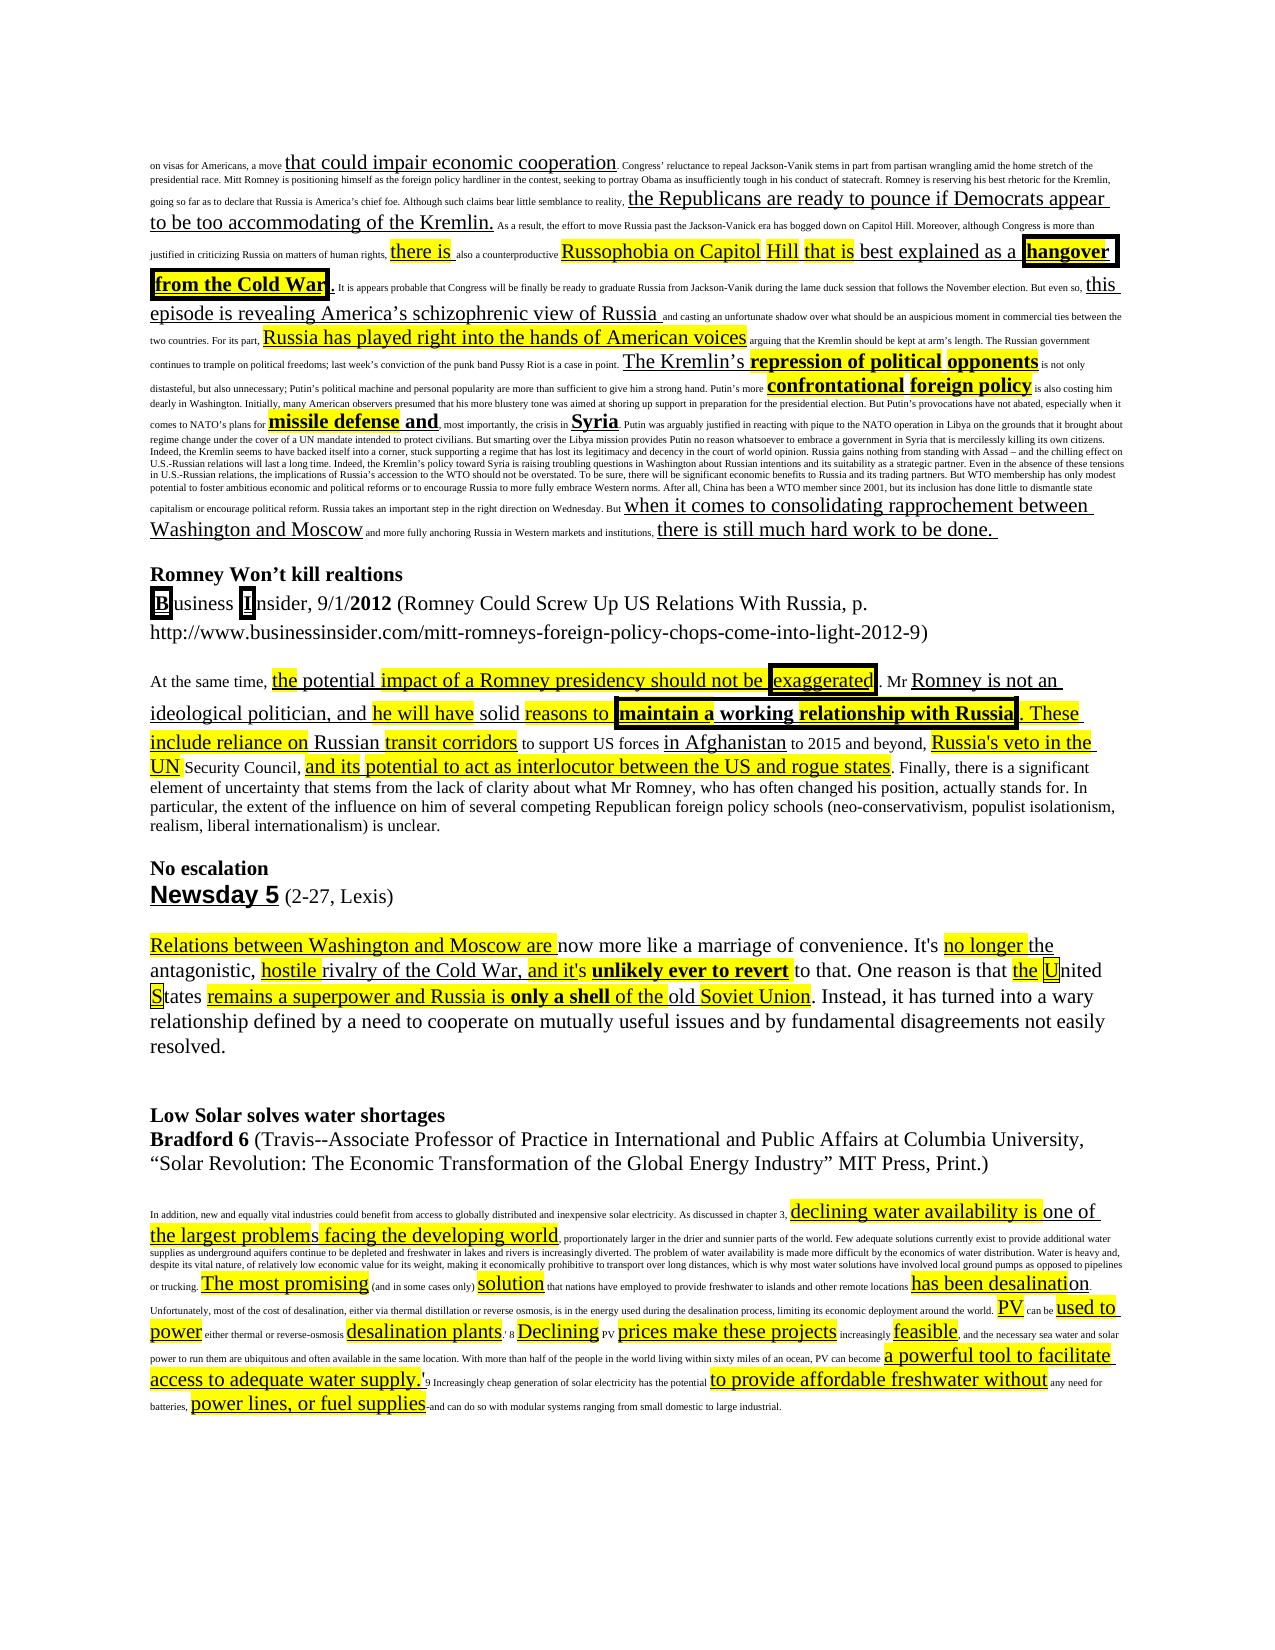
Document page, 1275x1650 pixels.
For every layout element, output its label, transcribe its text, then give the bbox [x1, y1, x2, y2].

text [150, 150, 1125, 541]
text Newsday 5 (2-27, Lexis) [150, 880, 1125, 909]
subtitle No escalation [150, 856, 1125, 880]
text Business Insider, 9/1/2012 (Romney Could Screw Up US Relations With Russia, p. http://www.businessinsider.com/mitt-romneys-foreign-policy-chops-come-into-light-2012-9) [150, 586, 1125, 644]
text Relations between and are now more like a marriage of convenience. It's no longer the antagonistic, hostile rivalry of the Cold War, and it's unlikely ever to revert to that. One reason is that the remains a superpower and is only a shell of the old . Instead, it has turned into a wary relationship defined by a need to cooperate on mutually useful issues and by fundamental disagreements not easily resolved. [150, 933, 1125, 1058]
subtitle Low Solar solves water shortages [150, 1102, 1125, 1127]
subtitle Romney Won’t kill realtions [150, 562, 1125, 586]
text Bradford 6 (Travis--Associate Professor of Practice in International and Public Affairs at Columbia University, “Solar Revolution: The Economic Transformation of the Global Energy Industry” MIT Press, Print.) [150, 1127, 1125, 1175]
text In addition, new and equally vital industries could benefit from access to globally distributed and inexpensive solar electricity. As discussed in chapter 3, declining water availability is one of the largest problems facing the developing world, proportionately larger in the drier and sunnier parts of the world. Few adequate solutions currently exist to provide additional water supplies as underground aquifers continue to be depleted and freshwater in lakes and rivers is increasingly diverted. The problem of water availability is made more difficult by the economics of water distribution. Water is heavy and, despite its vital nature, of relatively low economic value for its weight, making it economically prohibitive to transport over long distances, which is why most water solutions have involved local ground pumps as opposed to pipelines or trucking. The most promising (and in some cases only) solution that nations have employed to provide freshwater to islands and other remote locations has been desalination. Unfortunately, most of the cost of desalination, either via thermal distillation or reverse osmosis, is in the energy used during the desalination process, limiting its economic deployment around the world. PV can be used to power either thermal or reverse-osmosis desalination plants.' 8 Declining PV prices make these projects increasingly feasible, and the necessary sea water and solar power to run them are ubiquitous and often available in the same location. With more than half of the people in the world living within sixty miles of an ocean, PV can become a powerful tool to facilitate access to adequate water supply.'9 Increasingly cheap generation of solar electricity has the potential to provide affordable freshwater without any need for batteries, power lines, or fuel supplies-and can do so with modular systems ranging from small domestic to large industrial. [150, 1199, 1125, 1415]
text At the same time, the potential impact of a Romney presidency should not be exaggerated. Mr Romney is not an ideological politician, and he will have solid reasons to maintain a working relationship with Russia. These include reliance on Russian transit corridors to support US forces in Afghanistan to 2015 and beyond, Russia's veto in the UN Security Council, and its potential to act as interlocutor between the US and rogue states. Finally, there is a significant element of uncertainty that stems from the lack of clarity about what Mr Romney, who has often changed his position, actually stands for. In particular, the extent of the influence on him of several competing Republican foreign policy schools (neo-conservativism, populist isolationism, realism, liberal internationalism) is unclear. [150, 663, 1125, 835]
